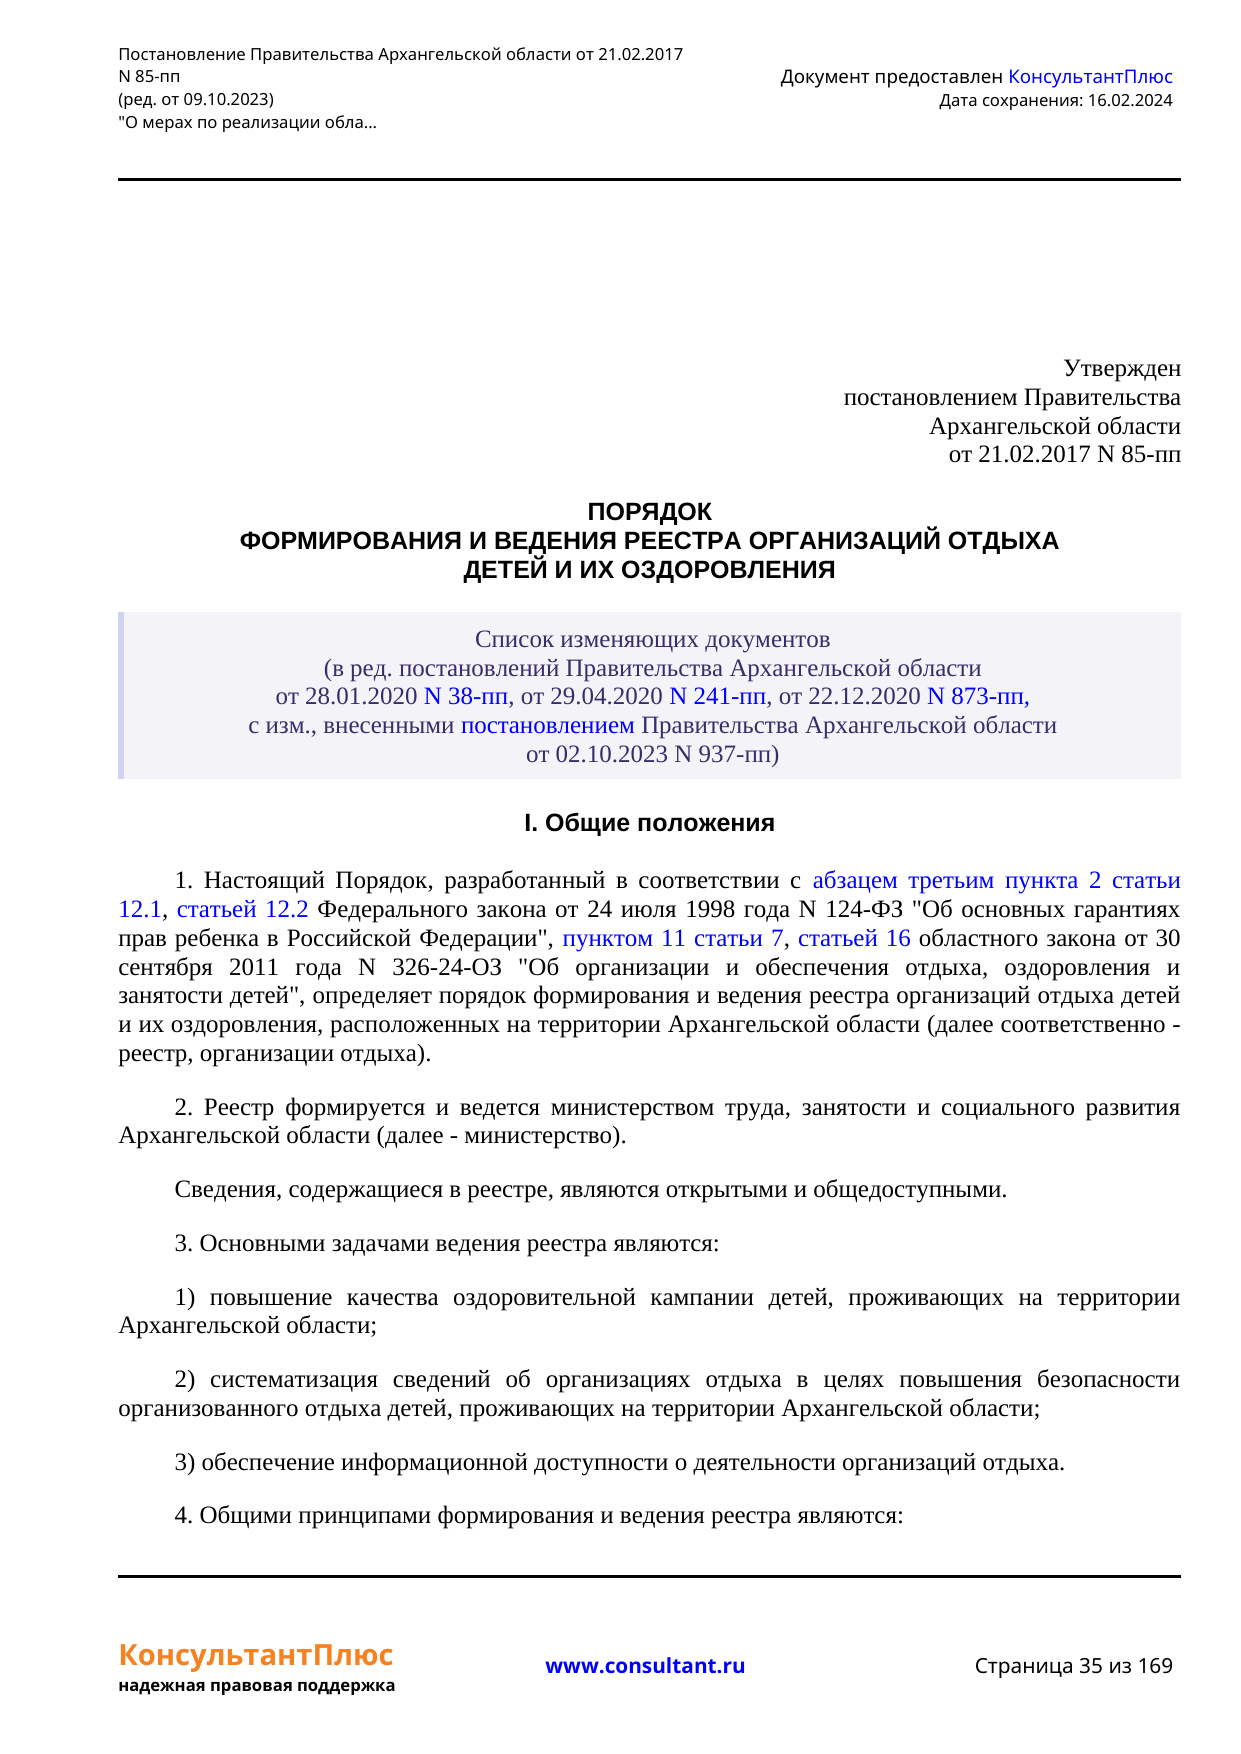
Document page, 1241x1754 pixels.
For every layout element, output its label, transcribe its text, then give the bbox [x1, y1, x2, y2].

text 4. Общими принципами формирования и ведения реестра являются: [118, 1501, 1181, 1529]
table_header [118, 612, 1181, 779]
text от 21.02.2017 N 85-пп [118, 439, 1181, 468]
text 2) систематизация сведений об организациях отдыха в целях повышения безопасности организованного отдыха детей, проживающих на территории Архангельской области; [118, 1364, 1181, 1422]
text 3) обеспечение информационной доступности о деятельности организаций отдыха. [118, 1447, 1181, 1476]
text 2. Реестр формируется и ведется министерством труда, занятости и социального развития Архангельской области (далее - министерство). [118, 1092, 1181, 1149]
title ДЕТЕЙ И ИХ ОЗДОРОВЛЕНИЯ [118, 554, 1181, 583]
title ФОРМИРОВАНИЯ И ВЕДЕНИЯ РЕЕСТРА ОРГАНИЗАЦИЙ ОТДЫХА [118, 526, 1181, 554]
text Утвержден [118, 353, 1181, 382]
text 1. Настоящий Порядок, разработанный в соответствии с абзацем третьим пункта 2 статьи 12.1, статьей 12.2 Федерального закона от 24 июля 1998 года N 124-ФЗ "Об основных гарантиях прав ребенка в Российской Федерации", пунктом 11 статьи 7, статьей 16 областного закона от 30 сентября 2011 года N 326-24-ОЗ "Об организации и обеспечения отдыха, оздоровления и занятости детей", определяет порядок формирования и ведения реестра организаций отдыха детей и их оздоровления, расположенных на территории Архангельской области (далее соответственно - реестр, организации отдыха). [118, 866, 1181, 1067]
title ПОРЯДОК [118, 497, 1181, 526]
text 3. Основными задачами ведения реестра являются: [118, 1228, 1181, 1257]
text 1) повышение качества оздоровительной кампании детей, проживающих на территории Архангельской области; [118, 1282, 1181, 1339]
title I. Общие положения [118, 808, 1181, 837]
text постановлением Правительства [118, 382, 1181, 411]
text Сведения, содержащиеся в реестре, являются открытыми и общедоступными. [118, 1174, 1181, 1203]
text Архангельской области [118, 411, 1181, 439]
